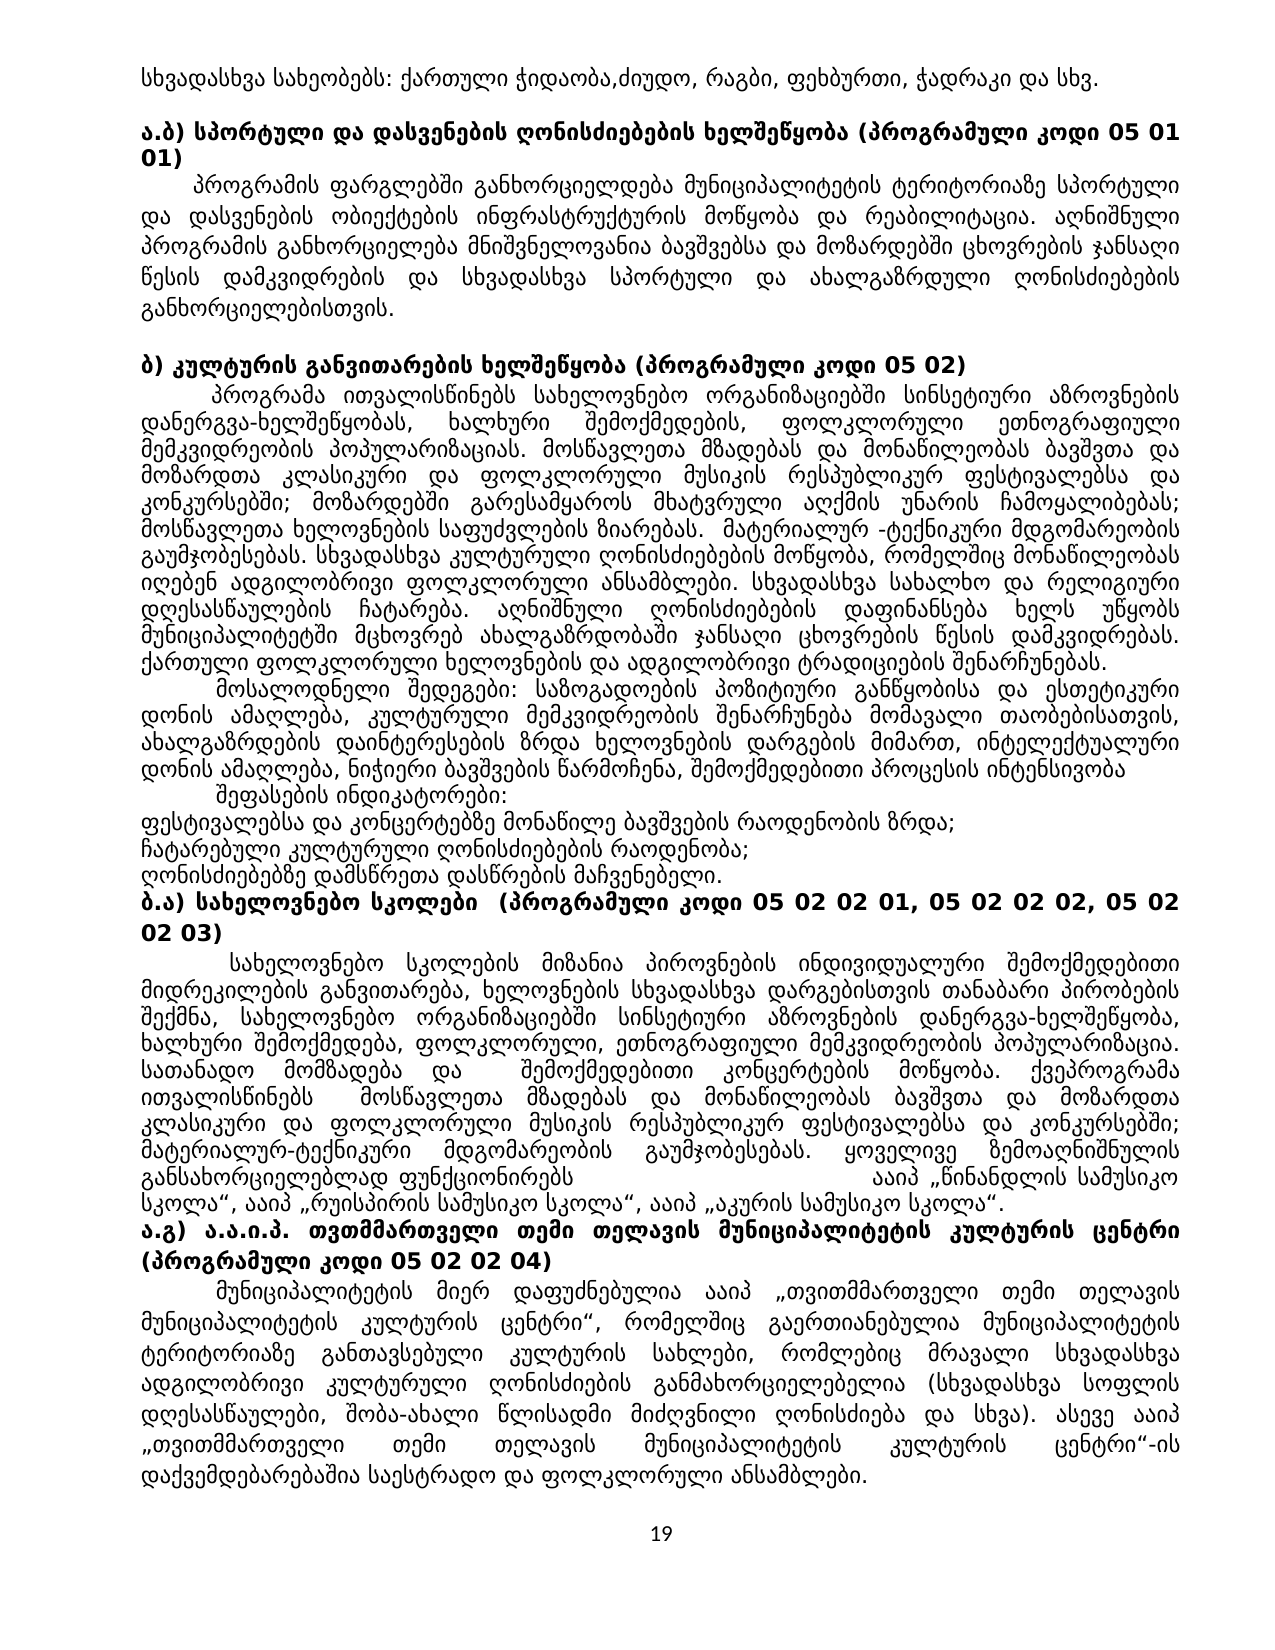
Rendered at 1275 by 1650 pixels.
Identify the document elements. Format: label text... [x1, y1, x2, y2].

text შეფასების ინდიკატორები: [141, 783, 1181, 809]
text ბ.ა) სახელოვნებო სკოლები (პროგრამული კოდი 05 02 02 01, 05 02 02 02, 05 02 02 03) [141, 889, 1181, 947]
list ა.ბ) სპორტული და დასვენების ღონისძიებების ხელშეწყობა (პროგრამული კოდი 05 01 01) [141, 119, 1181, 172]
text მუნიციპალიტეტის მიერ დაფუძნებულია ააიპ „თვითმმართველი თემი თელავის მუნიციპალიტეტის კულტურის ცენტრი“, რომელშიც გაერთიანებულია მუნიციპალიტეტის ტერიტორიაზე განთავსებული კულტურის სახლები, რომლებიც მრავალი სხვადასხვა ადგილობრივი კულტურული ღონისძიების განმახორციელებელია (სხვადასხვა სოფლის დღესასწაულები, შობა-ახალი წლისადმი მიძღვნილი ღონისძიება და სხვა). ასევე ააიპ „თვითმმართველი თემი თელავის მუნიციპალიტეტის კულტურის ცენტრი“-ის დაქვემდებარებაშია საესტრადო და ფოლკლორული ანსამბლები. [141, 1278, 1181, 1489]
text ღონისძიებებზე დამსწრეთა დასწრების მაჩვენებელი. [141, 863, 1181, 889]
text ფესტივალებსა და კონცერტებზე მონაწილე ბავშვების რაოდენობის ზრდა; [141, 809, 1181, 836]
text სახელოვნებო სკოლების მიზანია პიროვნების ინდივიდუალური შემოქმედებითი მიდრეკილების განვითარება, ხელოვნების სხვადასხვა დარგებისთვის თანაბარი პირობების შექმნა, სახელოვნებო ორგანიზაციებში სინსეტიური აზროვნების დანერგვა-ხელშეწყობა, ხალხური შემოქმედება, ფოლკლორული, ეთნოგრაფიული მემკვიდრეობის პოპულარიზაცია. სათანადო მომზადება და შემოქმედებითი კონცერტების მოწყობა. ქვეპროგრამა ითვალისწინებს მოსწავლეთა მზადებას და მონაწილეობას ბავშვთა და მოზარდთა კლასიკური და ფოლკლორული მუსიკის რესპუბლიკურ ფესტივალებსა და კონკურსებში; მატერიალურ-ტექნიკური მდგომარეობის გაუმჯობესებას. ყოველივე ზემოაღნიშნულის განსახორციელებლად ფუნქციონირებს ააიპ „წინანდლის სამუსიკო სკოლა“, ააიპ „რუისპირის სამუსიკო სკოლა“, ააიპ „აკურის სამუსიკო სკოლა“. [141, 951, 1181, 1217]
text ჩატარებული კულტურული ღონისძიებების რაოდენობა; [141, 836, 1181, 863]
text პროგრამა ითვალისწინებს სახელოვნებო ორგანიზაციებში სინსეტიური აზროვნების დანერგვა-ხელშეწყობას, ხალხური შემოქმედების, ფოლკლორული ეთნოგრაფიული მემკვიდრეობის პოპულარიზაციას. მოსწავლეთა მზადებას და მონაწილეობას ბავშვთა და მოზარდთა კლასიკური და ფოლკლორული მუსიკის რესპუბლიკურ ფესტივალებსა და კონკურსებში; მოზარდებში გარესამყაროს მხატვრული აღქმის უნარის ჩამოყალიბებას; მოსწავლეთა ხელოვნების საფუძვლების ზიარებას. მატერიალურ -ტექნიკური მდგომარეობის გაუმჯობესებას. სხვადასხვა კულტურული ღონისძიებების მოწყობა, რომელშიც მონაწილეობას იღებენ ადგილობრივი ფოლკლორული ანსამბლები. სხვადასხვა სახალხო და რელიგიური დღესასწაულების ჩატარება. აღნიშნული ღონისძიებების დაფინანსება ხელს უწყობს მუნიციპალიტეტში მცხოვრებ ახალგაზრდობაში ჯანსაღი ცხოვრების წესის დამკვიდრებას. ქართული ფოლკლორული ხელოვნების და ადგილობრივი ტრადიციების შენარჩუნებას. [141, 383, 1181, 676]
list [141, 66, 1181, 92]
text ბ) კულტურის განვითარების ხელშეწყობა (პროგრამული კოდი 05 02) [141, 352, 1181, 379]
text მოსალოდნელი შედეგები: საზოგადოების პოზიტიური განწყობისა და ესთეტიკური დონის ამაღლება, კულტურული მემკვიდრეობის შენარჩუნება მომავალი თაობებისათვის, ახალგაზრდების დაინტერესების ზრდა ხელოვნების დარგების მიმართ, ინტელექტუალური დონის ამაღლება, ნიჭიერი ბავშვების წარმოჩენა, შემოქმედებითი პროცესის ინტენსივობა [141, 676, 1181, 783]
text ა.გ) ა.ა.ი.პ. თვთმმართველი თემი თელავის მუნიციპალიტეტის კულტურის ცენტრი (პროგრამული კოდი 05 02 02 04) [141, 1217, 1181, 1274]
list პროგრამის ფარგლებში განხორციელდება მუნიციპალიტეტის ტერიტორიაზე სპორტული და დასვენების ობიექტების ინფრასტრუქტურის მოწყობა და რეაბილიტაცია. აღნიშნული პროგრამის განხორციელება მნიშვნელოვანია ბავშვებსა და მოზარდებში ცხოვრების ჯანსაღი წესის დამკვიდრების და სხვადასხვა სპორტული და ახალგაზრდული ღონისძიებების განხორციელებისთვის. [141, 172, 1181, 321]
